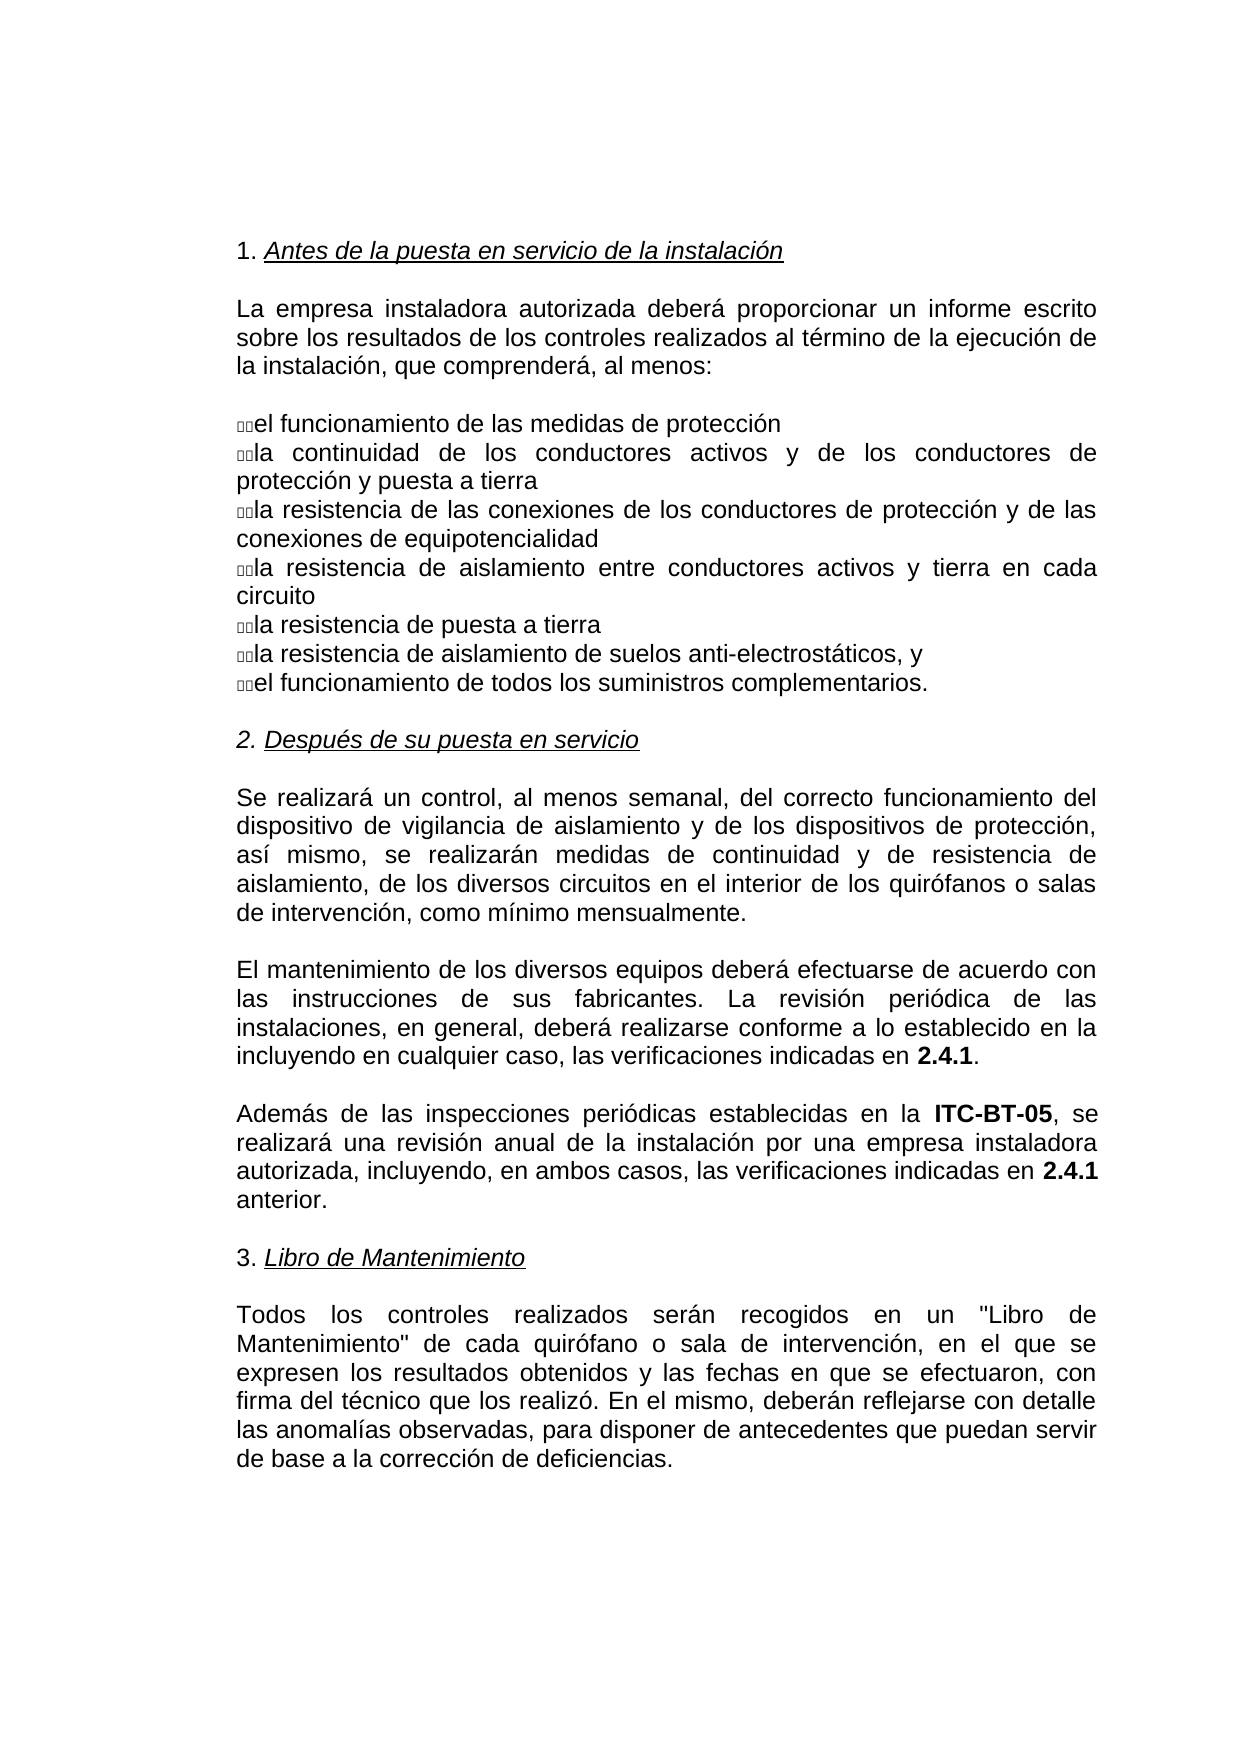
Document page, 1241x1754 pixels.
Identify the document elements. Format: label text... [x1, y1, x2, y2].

text 3. Libro de Mantenimiento [236, 1242, 1098, 1271]
text la resistencia de aislamiento de suelos anti-electrostáticos, y [236, 639, 1098, 667]
text la resistencia de las conexiones de los conductores de protección y de las conexiones de equipotencialidad [236, 495, 1098, 552]
text La empresa instaladora autorizada deberá proporcionar un informe escrito sobre los resultados de los controles realizados al término de la ejecución de la instalación, que comprenderá, al menos: [236, 294, 1098, 380]
text El mantenimiento de los diversos equipos deberá efectuarse de acuerdo con las instrucciones de sus fabricantes. La revisión periódica de las instalaciones, en general, deberá realizarse conforme a lo establecido en la incluyendo en cualquier caso, las verificaciones indicadas en 2.4.1. [236, 955, 1098, 1070]
text la resistencia de puesta a tierra [236, 610, 1098, 639]
text 2. Después de su puesta en servicio [236, 725, 1098, 754]
text el funcionamiento de todos los suministros complementarios. [236, 667, 1098, 696]
text Además de las inspecciones periódicas establecidas en la ITC-BT-05, se realizará una revisión anual de la instalación por una empresa instaladora autorizada, incluyendo, en ambos casos, las verificaciones indicadas en 2.4.1 anterior. [236, 1099, 1098, 1214]
text Todos los controles realizados serán recogidos en un "Libro de Mantenimiento" de cada quirófano o sala de intervención, en el que se expresen los resultados obtenidos y las fechas en que se efectuaron, con firma del técnico que los realizó. En el mismo, deberán reflejarse con detalle las anomalías observadas, para disponer de antecedentes que puedan servir de base a la corrección de deficiencias. [236, 1300, 1098, 1472]
text 1. Antes de la puesta en servicio de la instalación [236, 236, 1098, 265]
text el funcionamiento de las medidas de protección [236, 409, 1098, 437]
text la resistencia de aislamiento entre conductores activos y tierra en cada circuito [236, 552, 1098, 610]
text Se realizará un control, al menos semanal, del correcto funcionamiento del dispositivo de vigilancia de aislamiento y de los dispositivos de protección, así mismo, se realizarán medidas de continuidad y de resistencia de aislamiento, de los diversos circuitos en el interior de los quirófanos o salas de intervención, como mínimo mensualmente. [236, 782, 1098, 926]
text la continuidad de los conductores activos y de los conductores de protección y puesta a tierra [236, 437, 1098, 495]
